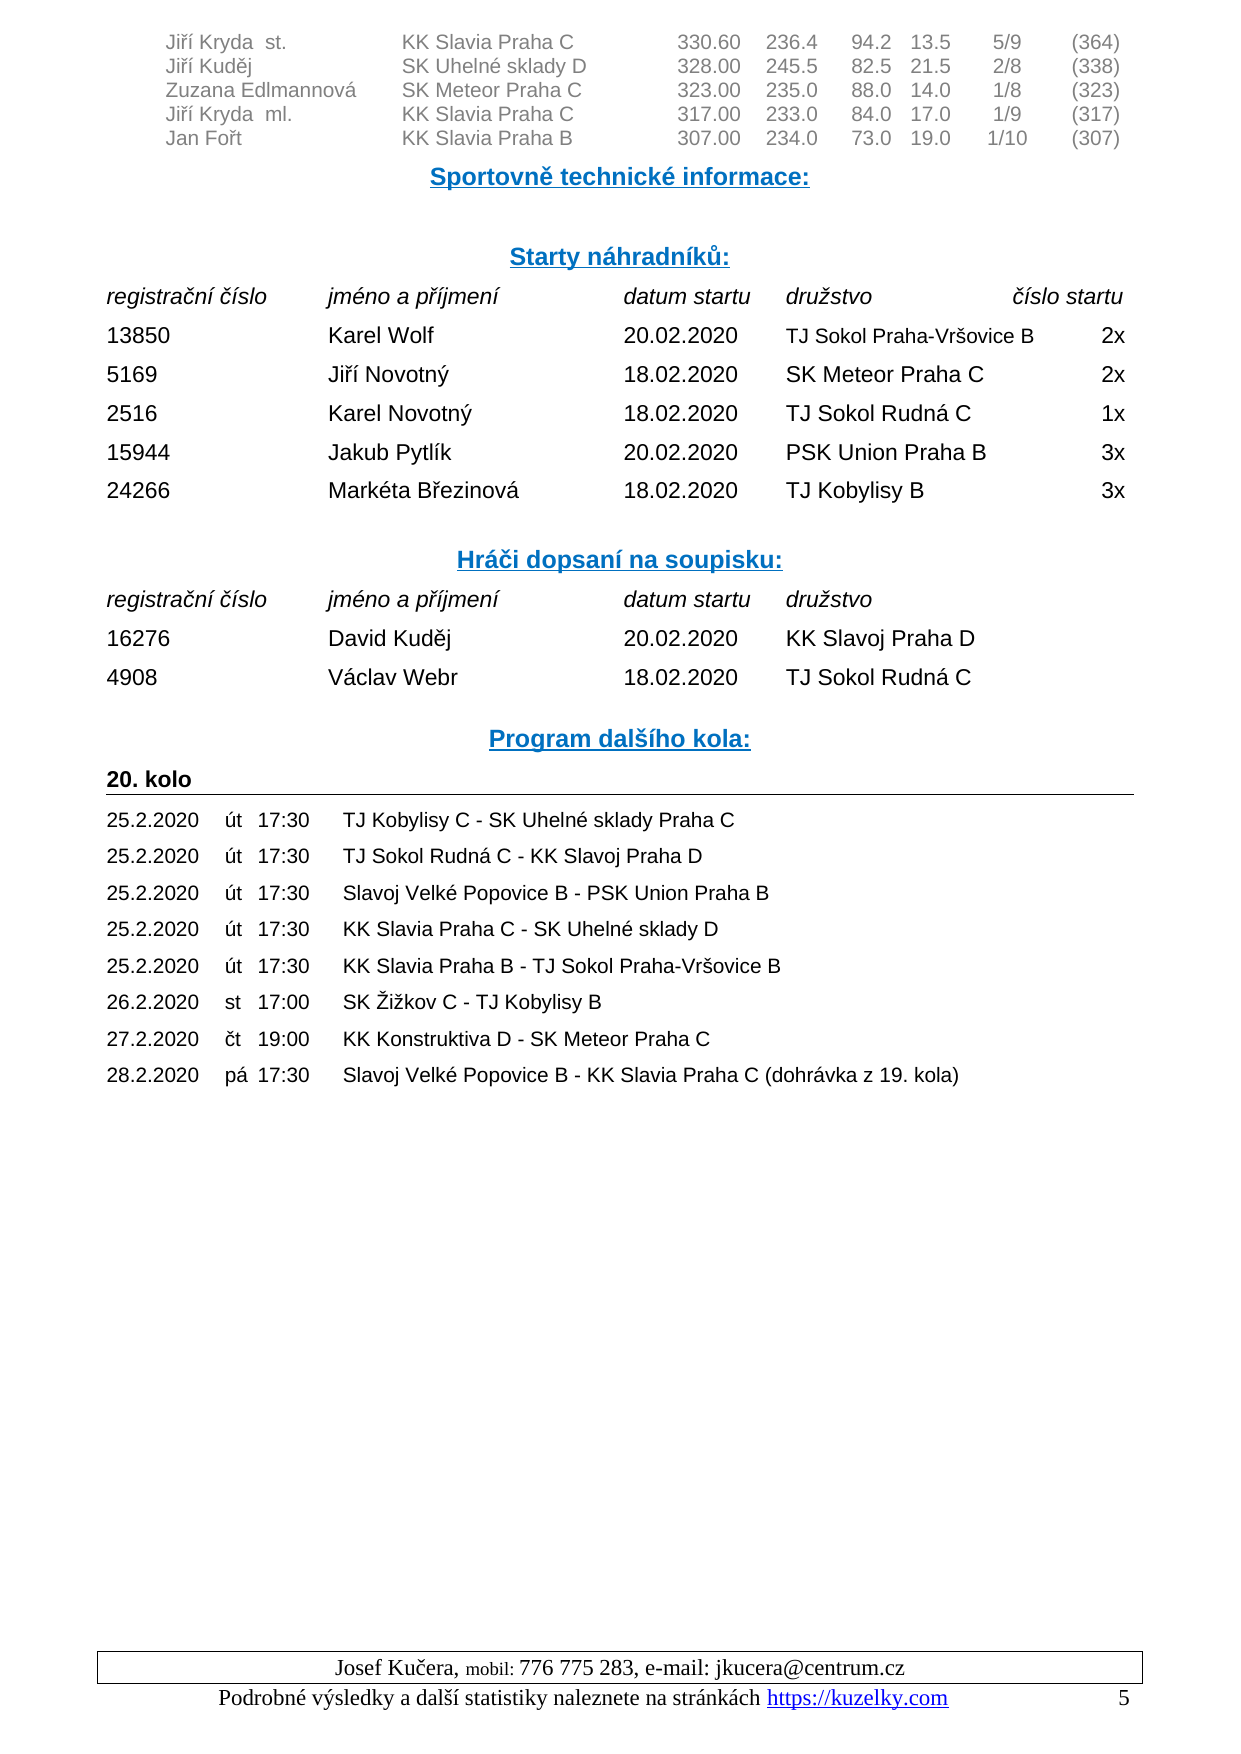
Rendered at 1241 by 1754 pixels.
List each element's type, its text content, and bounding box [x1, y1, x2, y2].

text 25.2.2020 út 17:30 KK Slavia Praha B - TJ Sokol Praha-Vršovice B [106, 953, 1134, 977]
text 25.2.2020 út 17:30 TJ Kobylisy C - SK Uhelné sklady Praha C [106, 808, 1134, 832]
text Jiří Kryda st. KK Slavia Praha C 330.60 236.4 94.2 13.5 5/9 (364) [106, 29, 1134, 53]
text Hráči dopsaní na soupisku: [94, 516, 1145, 574]
text 2516 Karel Novotný 18.02.2020 TJ Sokol Rudná C 1x [106, 400, 1134, 426]
text 5169 Jiří Novotný 18.02.2020 SK Meteor Praha C 2x [106, 361, 1134, 387]
text 25.2.2020 út 17:30 KK Slavia Praha C - SK Uhelné sklady D [106, 917, 1134, 941]
text 25.2.2020 út 17:30 Slavoj Velké Popovice B - PSK Union Praha B [106, 881, 1134, 904]
text Sportovně technické informace: [94, 162, 1145, 191]
text 28.2.2020 pá 17:30 Slavoj Velké Popovice B - KK Slavia Praha C (dohrávka z 19. kola) [106, 1063, 1134, 1087]
text 27.2.2020 čt 19:00 KK Konstruktiva D - SK Meteor Praha C [106, 1026, 1134, 1050]
text registrační číslo jméno a příjmení datum startu družstvo [106, 586, 1134, 613]
text Program dalšího kola: [94, 724, 1145, 753]
text 15944 Jakub Pytlík 20.02.2020 PSK Union Praha B 3x [106, 439, 1134, 465]
text Starty náhradníků: [94, 242, 1145, 271]
text Jiří Kuděj SK Uhelné sklady D 328.00 245.5 82.5 21.5 2/8 (338) [106, 53, 1134, 77]
text registrační číslo jméno a příjmení datum startu družstvo číslo startu [106, 283, 1134, 309]
text Jiří Kryda ml. KK Slavia Praha C 317.00 233.0 84.0 17.0 1/9 (317) [106, 101, 1134, 125]
text 25.2.2020 út 17:30 TJ Sokol Rudná C - KK Slavoj Praha D [106, 844, 1134, 868]
text 13850 Karel Wolf 20.02.2020 TJ Sokol Praha-Vršovice B 2x [106, 322, 1134, 348]
text 20. kolo [106, 766, 1134, 794]
text 16276 David Kuděj 20.02.2020 KK Slavoj Praha D [106, 625, 1134, 652]
text 24266 Markéta Březinová 18.02.2020 TJ Kobylisy B 3x [106, 477, 1134, 504]
text Jan Fořt KK Slavia Praha B 307.00 234.0 73.0 19.0 1/10 (307) [106, 125, 1134, 149]
text 4908 Václav Webr 18.02.2020 TJ Sokol Rudná C [106, 664, 1134, 690]
text Zuzana Edlmannová SK Meteor Praha C 323.00 235.0 88.0 14.0 1/8 (323) [106, 77, 1134, 101]
text 26.2.2020 st 17:00 SK Žižkov C - TJ Kobylisy B [106, 990, 1134, 1014]
